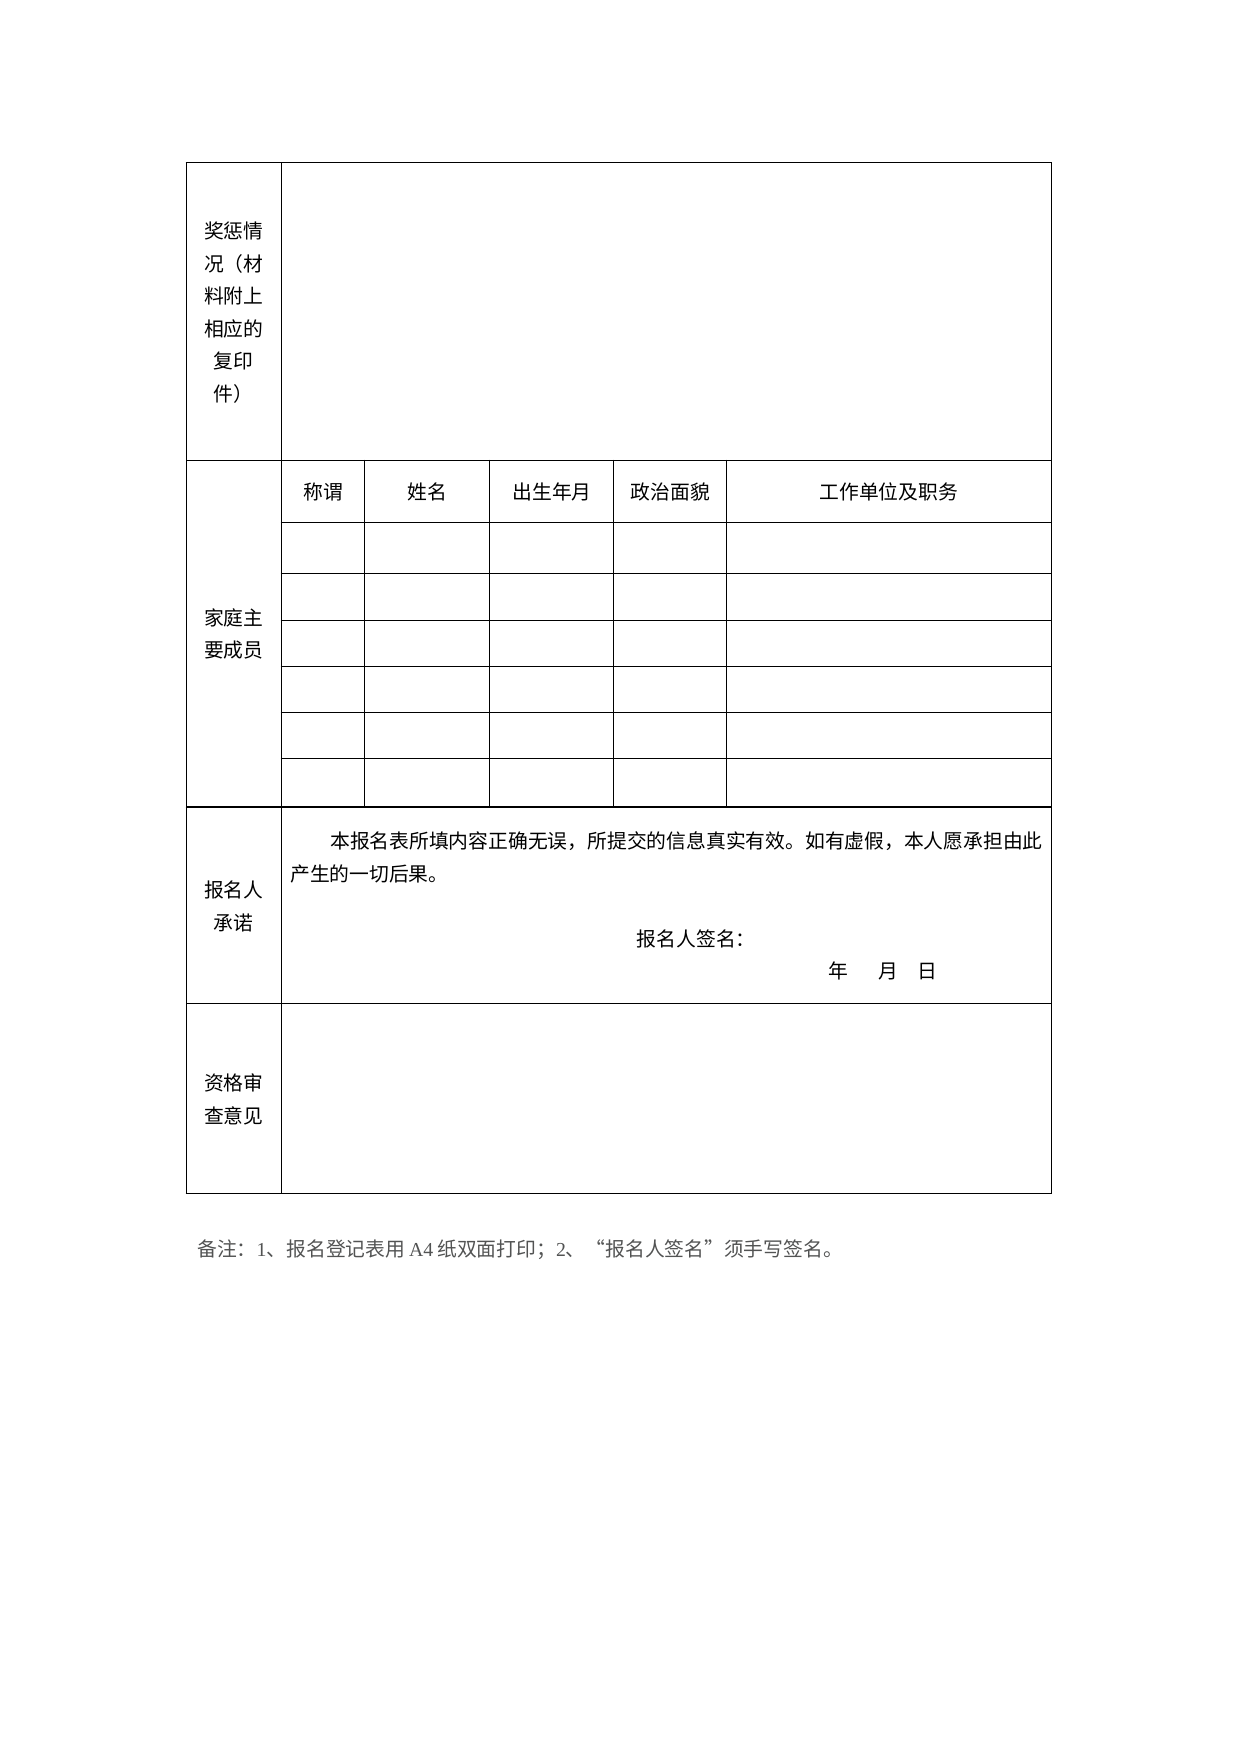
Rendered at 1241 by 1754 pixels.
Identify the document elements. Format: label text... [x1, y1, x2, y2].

table_cell 奖惩情况（材料附上相应的复印件） [187, 163, 281, 459]
table_cell [365, 621, 489, 666]
table_cell [727, 713, 1051, 758]
table_cell [614, 621, 726, 666]
table_cell 工作单位及职务 [727, 461, 1051, 522]
table_cell [490, 713, 613, 758]
table_cell [614, 759, 726, 806]
table_cell 家庭主要成员 [187, 461, 281, 806]
table_cell [282, 163, 1051, 459]
table_cell [282, 713, 364, 758]
table_cell [614, 713, 726, 758]
table_cell [282, 759, 364, 806]
table_cell [490, 667, 613, 712]
table_cell 资格审查意见 [187, 1004, 281, 1193]
table_cell [490, 523, 613, 573]
table_cell 姓名 [365, 461, 489, 522]
table_cell [282, 523, 364, 573]
table_cell [727, 523, 1051, 573]
table_cell [490, 759, 613, 806]
table_header 本报名表所填内容正确无误，所提交的信息真实有效。如有虚假，本人愿承担由此产生的一切后果。 报名人签名： 年 月 日 [282, 808, 1051, 1003]
table_cell [614, 667, 726, 712]
table_header 报名人承诺 [187, 808, 281, 1003]
table_cell [490, 574, 613, 619]
table_cell [727, 759, 1051, 806]
table_cell [365, 523, 489, 573]
table_cell [727, 621, 1051, 666]
table_cell [365, 759, 489, 806]
table_cell [490, 621, 613, 666]
table_cell [282, 621, 364, 666]
table_cell 称谓 [282, 461, 364, 522]
table_cell [365, 574, 489, 619]
text 备注：1、报名登记表用A4纸双面打印；2、“报名人签名”须手写签名。 [157, 1232, 1091, 1264]
table_cell [365, 713, 489, 758]
table_cell [727, 574, 1051, 619]
table_cell [282, 667, 364, 712]
table_cell [282, 1004, 1051, 1193]
table_cell [614, 523, 726, 573]
table_cell 出生年月 [490, 461, 613, 522]
table_cell [727, 667, 1051, 712]
table_cell [614, 574, 726, 619]
table_cell [365, 667, 489, 712]
table_cell 政治面貌 [614, 461, 726, 522]
table_cell [282, 574, 364, 619]
